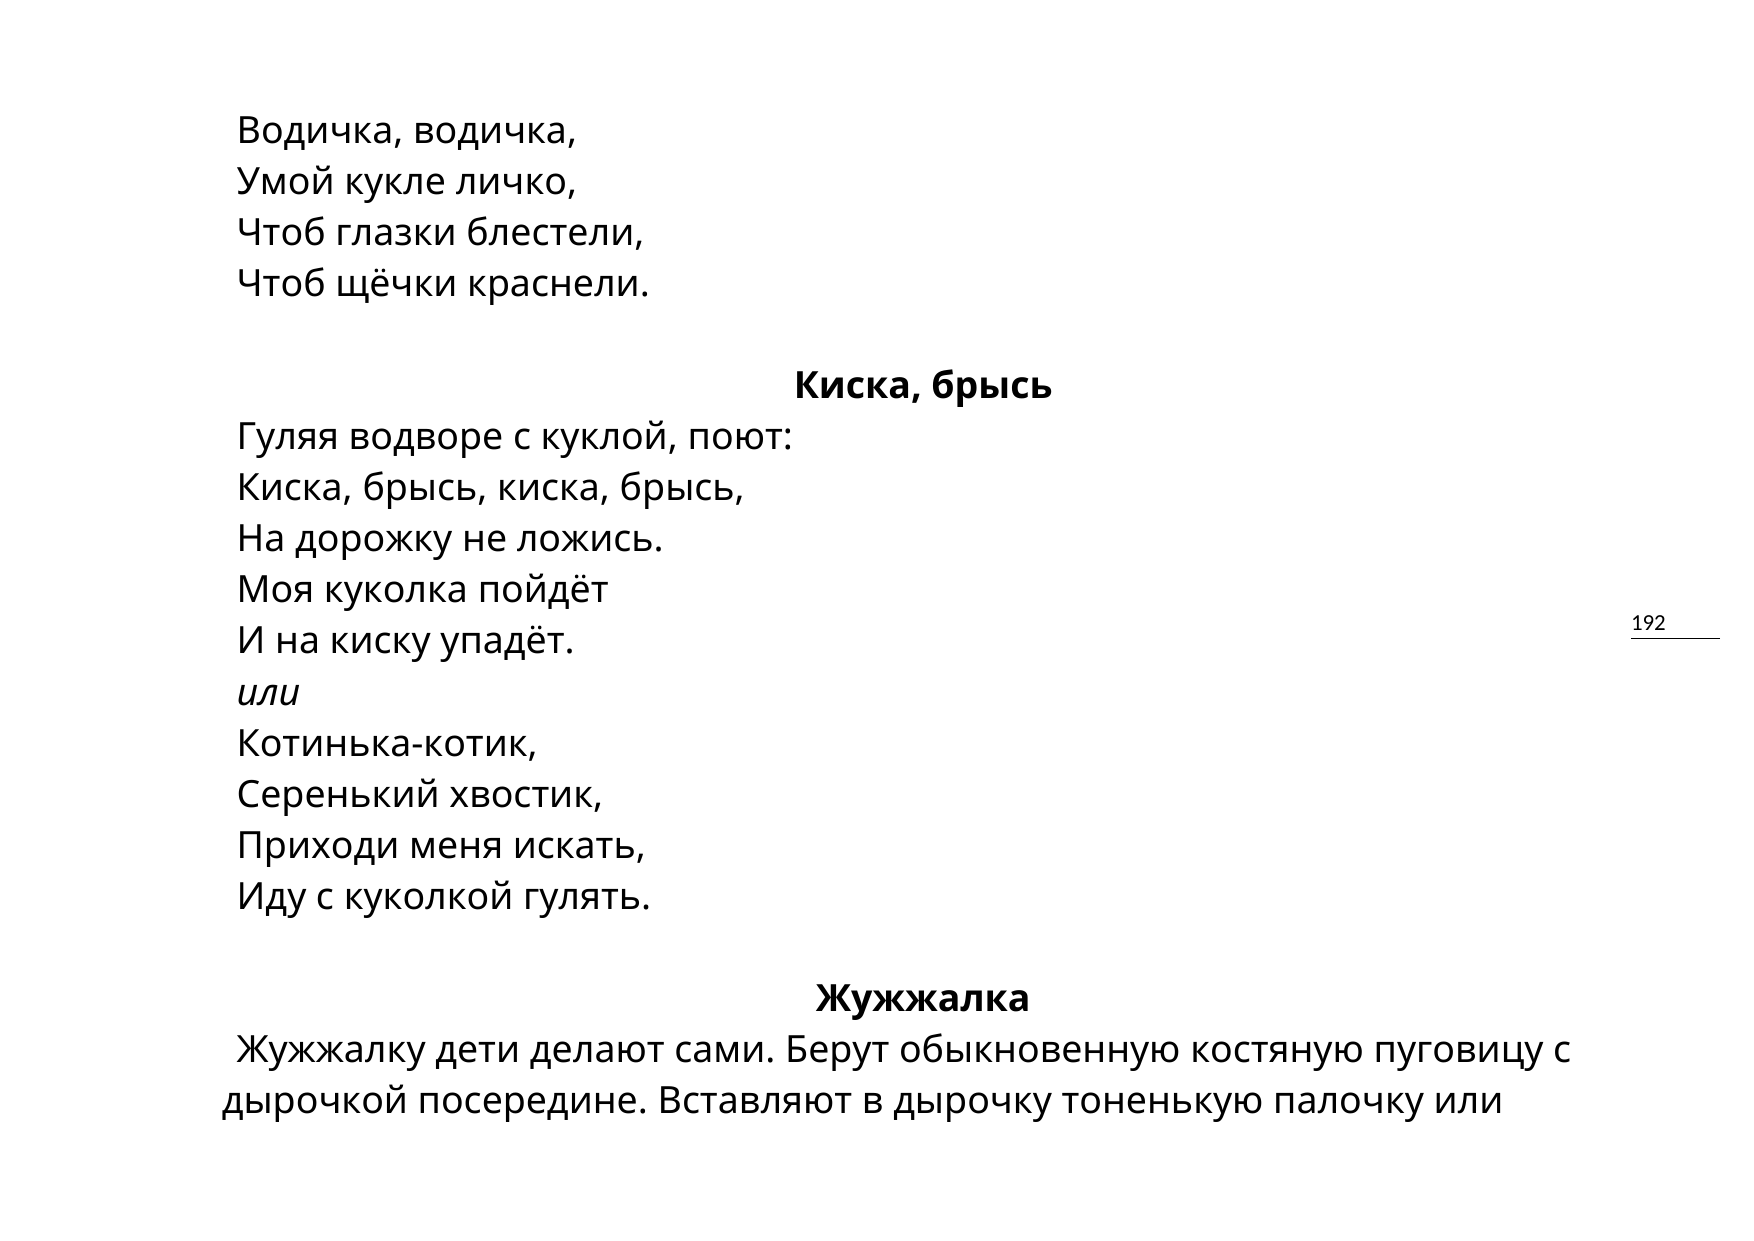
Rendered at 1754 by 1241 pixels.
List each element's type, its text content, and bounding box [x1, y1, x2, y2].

text Чтоб глазки блестели, [222, 206, 1609, 257]
text Чтоб щёчки краснели. [222, 257, 1609, 308]
text Гуляя водворе с куклой, поют: [222, 410, 1609, 461]
text Серенький хвостик, [222, 767, 1609, 818]
text Приходи меня искать, [222, 818, 1609, 869]
text Иду с куколкой гулять. [222, 869, 1609, 920]
text Котинька-котик, [222, 716, 1609, 767]
text На дорожку не ложись. [222, 512, 1609, 563]
text Моя куколка пойдёт [222, 563, 1609, 614]
text или [222, 665, 1609, 716]
text Умой кукле личко, [222, 154, 1609, 206]
text Жужжалка [222, 971, 1609, 1022]
text Водичка, водичка, [222, 103, 1609, 154]
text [222, 1022, 1609, 1124]
text Киска, брысь, киска, брысь, [222, 461, 1609, 512]
text И на киску упадёт. [222, 614, 1609, 665]
text Киска, брысь [222, 359, 1609, 410]
